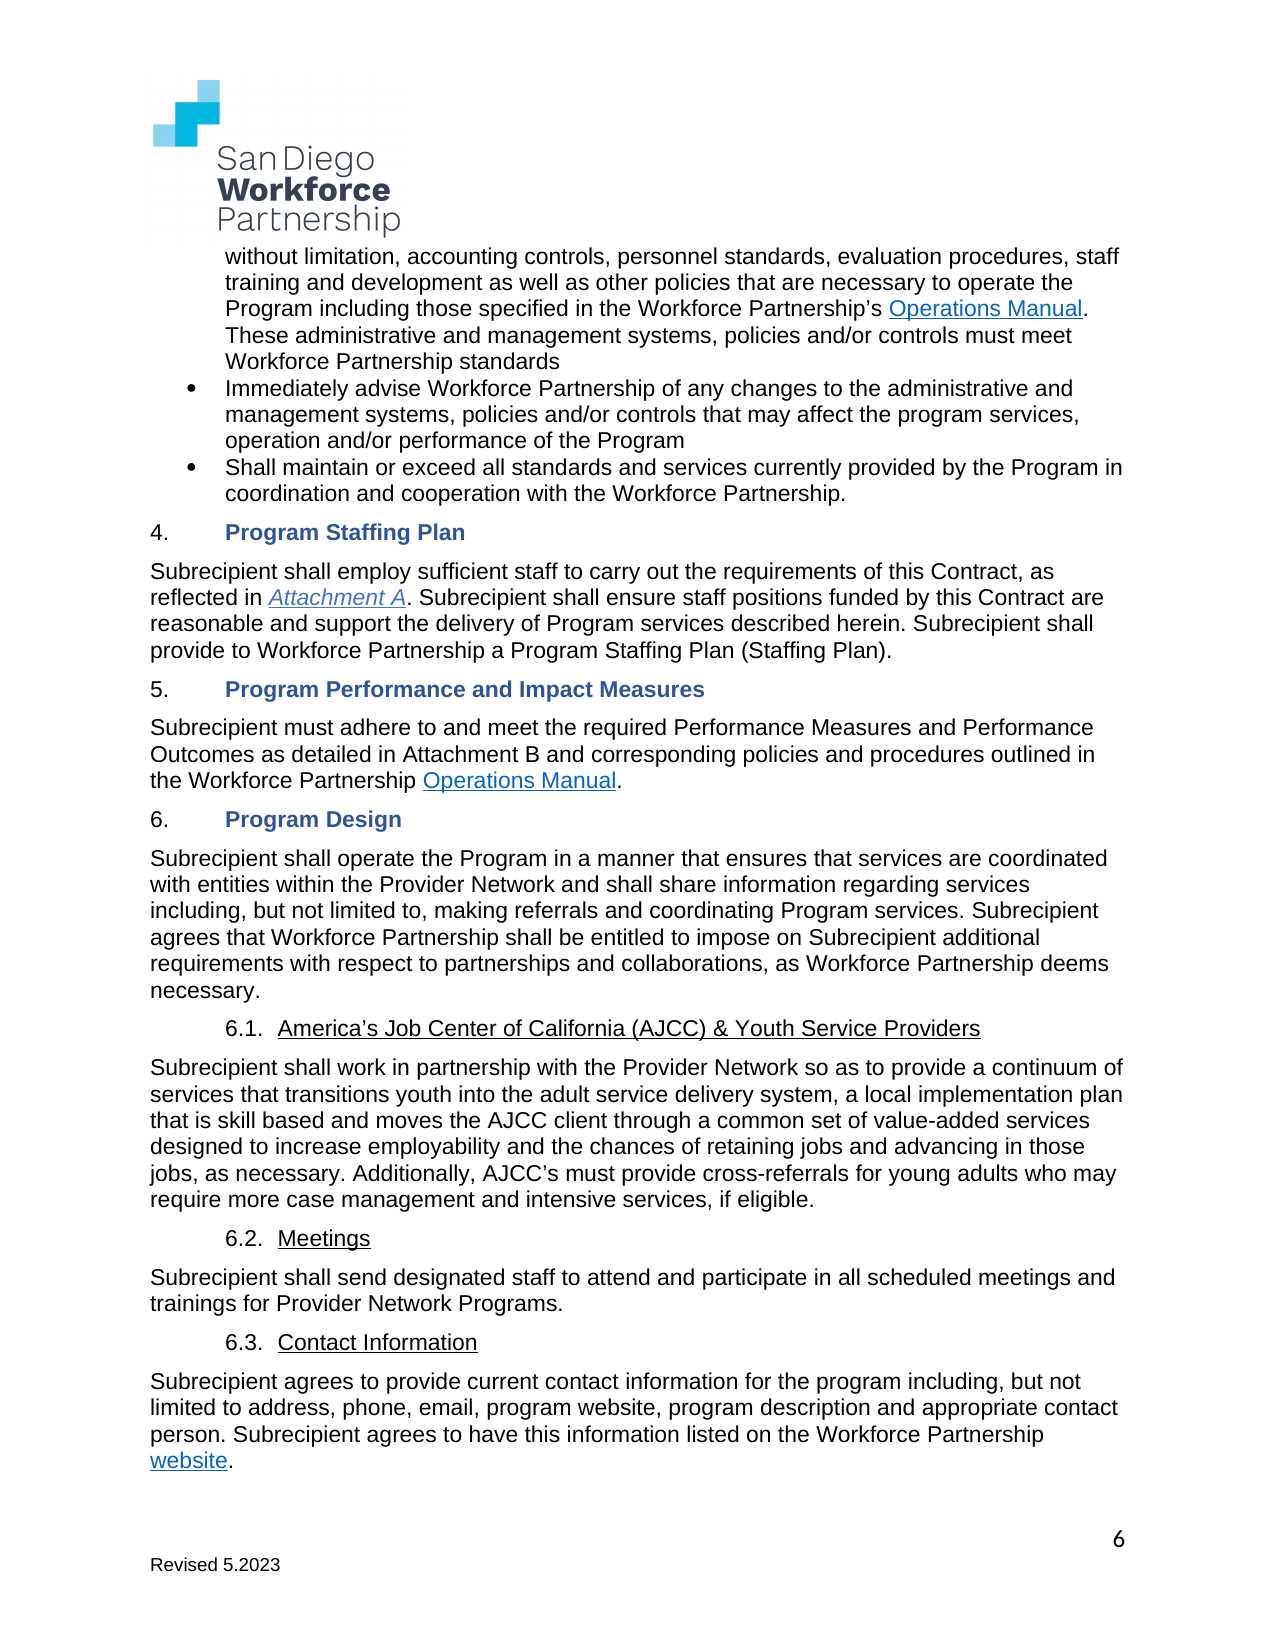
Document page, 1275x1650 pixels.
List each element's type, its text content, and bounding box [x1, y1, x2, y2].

text Program Performance and Impact Measures [150, 676, 1125, 702]
text Subrecipient shall employ sufficient staff to carry out the requirements of this Contract, as reflected in Attachment A. Subrecipient shall ensure staff positions funded by this Contract are reasonable and support the delivery of Program services described herein. Subrecipient shall provide to Workforce Partnership a Program Staffing Plan (Staffing Plan). [150, 558, 1125, 663]
text Subrecipient must adhere to and meet the required Performance Measures and Performance Outcomes as detailed in Attachment B and corresponding policies and procedures outlined in the Workforce Partnership Operations Manual. [150, 714, 1125, 793]
text Program Staffing Plan [150, 519, 1125, 545]
text Contact Information [225, 1329, 1125, 1355]
text Subrecipient shall operate the Program in a manner that ensures that services are coordinated with entities within the Provider Network and shall share information regarding services including, but not limited to, making referrals and coordinating Program services. Subrecipient agrees that Workforce Partnership shall be entitled to impose on Subrecipient additional requirements with respect to partnerships and collaborations, as Workforce Partnership deems necessary. [150, 845, 1125, 1003]
list Shall maintain or exceed all standards and services currently provided by the Program in coordination and cooperation with the Workforce Partnership. [187, 453, 1125, 506]
text Program Design [150, 806, 1125, 832]
text Meetings [225, 1225, 1125, 1251]
text Subrecipient agrees to provide current contact information for the program including, but not limited to address, phone, email, program website, program description and appropriate contact person. Subrecipient agrees to have this information listed on the Workforce Partnership website. [150, 1368, 1125, 1473]
picture [150, 75, 402, 243]
list Immediately advise Workforce Partnership of any changes to the administrative and management systems, policies and/or controls that may affect the program services, operation and/or performance of the Program [187, 374, 1125, 453]
text Subrecipient shall send designated staff to attend and participate in all scheduled meetings and trainings for Provider Network Programs. [150, 1264, 1125, 1316]
text America’s Job Center of California (AJCC) & Youth Service Providers [225, 1015, 1125, 1042]
text Subrecipient shall work in partnership with the Provider Network so as to provide a continuum of services that transitions youth into the adult service delivery system, a local implementation plan that is skill based and moves the AJCC client through a common set of value-added services designed to increase employability and the chances of retaining jobs and advancing in those jobs, as necessary. Additionally, AJCC’s must provide cross-referrals for young adults who may require more case management and intensive services, if eligible. [150, 1054, 1125, 1212]
